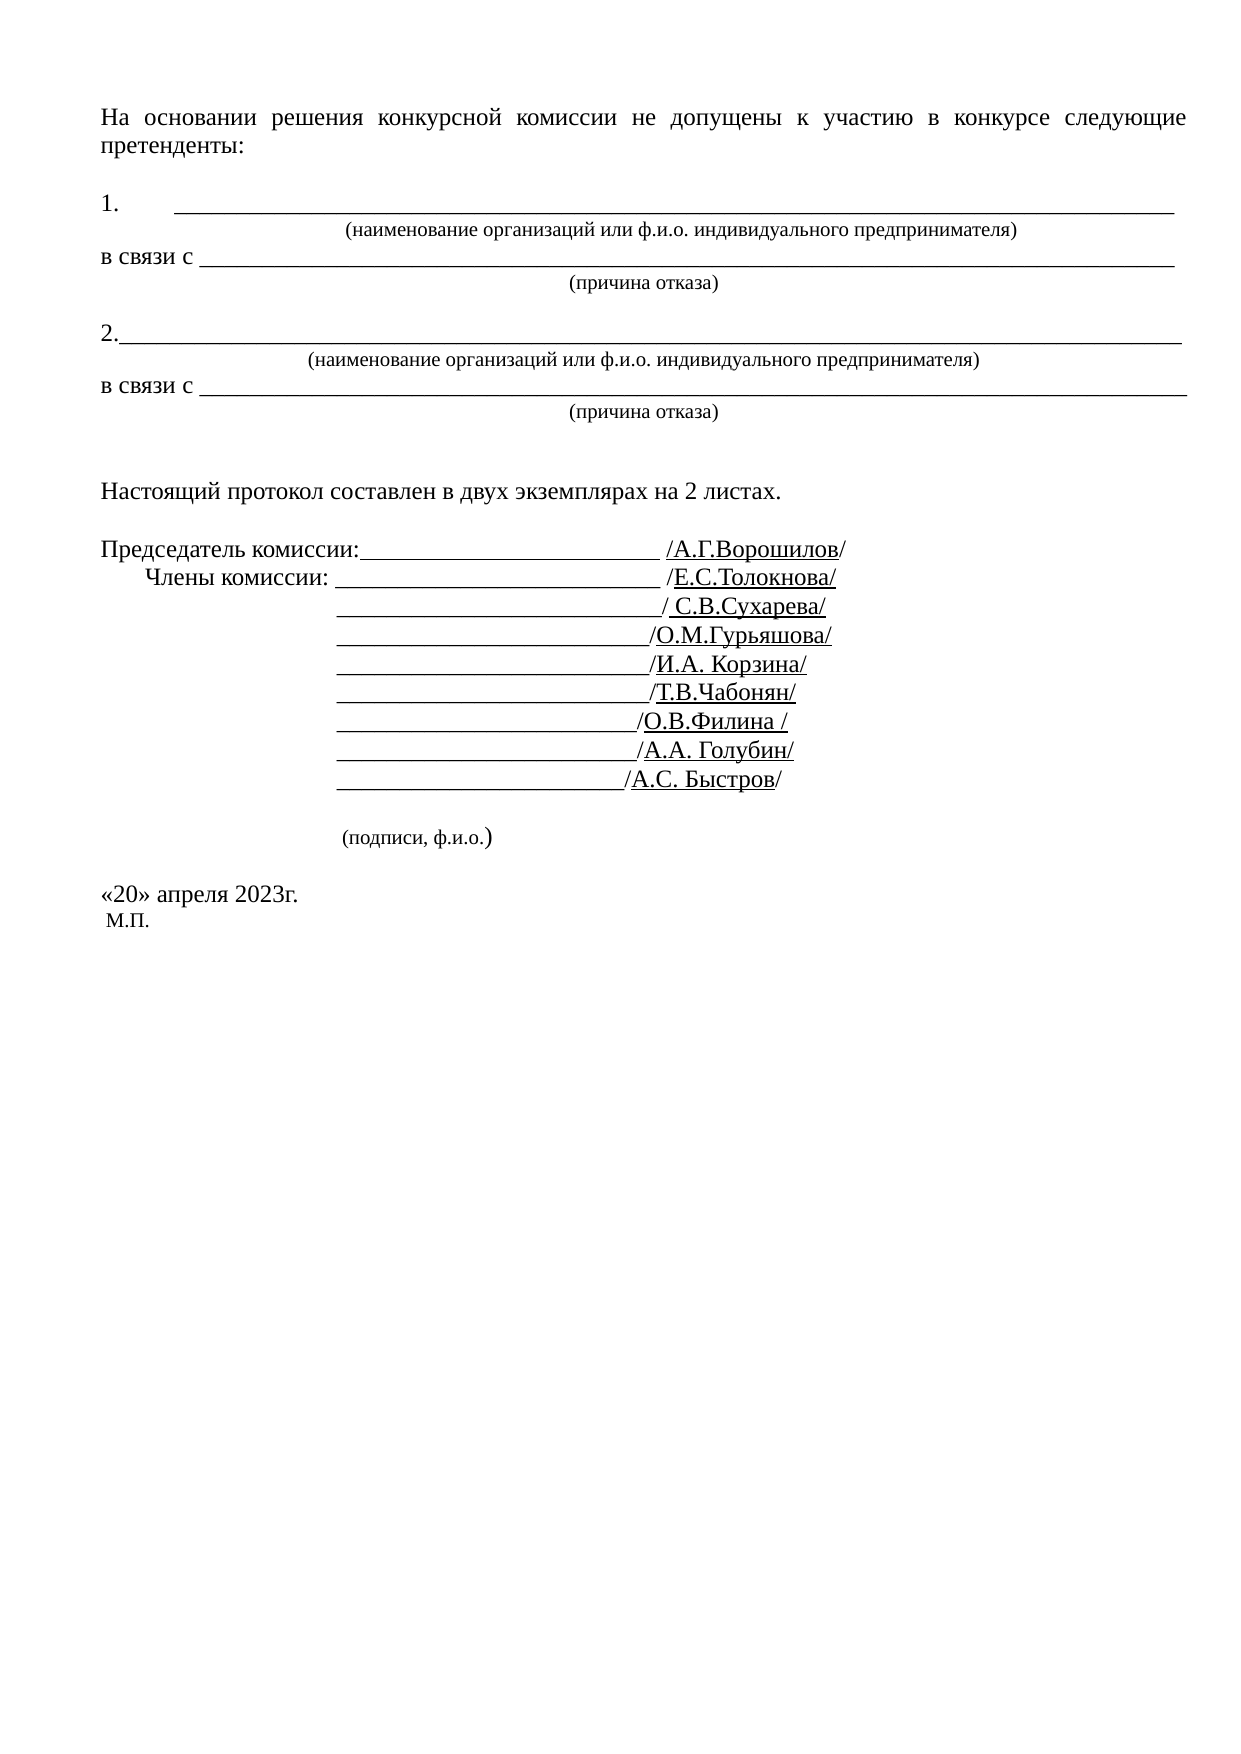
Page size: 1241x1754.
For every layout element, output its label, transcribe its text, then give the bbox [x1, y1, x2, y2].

text в связи с _______________________________________________________________________________ [100, 371, 1187, 399]
text На основании решения конкурсной комиссии не допущены к участию в конкурсе следующие претенденты: [100, 102, 1187, 159]
text _________________________/Т.В.Чабонян/ [100, 677, 1187, 706]
text (подписи, ф.и.о.) [100, 821, 1187, 850]
text Председатель комиссии: /А.Г.Ворошилов/ [100, 534, 1187, 562]
text М.П. [100, 907, 1187, 932]
text (причина отказа) [100, 399, 1187, 423]
text _______________________/А.С. Быстров/ [100, 764, 1187, 792]
text Настоящий протокол составлен в двух экземплярах на 2 листах. [100, 476, 1187, 505]
text «20» апреля 2023г. [100, 879, 1187, 907]
text (наименование организаций или ф.и.о. индивидуального предпринимателя) [175, 217, 1187, 241]
text 2._____________________________________________________________________________________ [100, 318, 1187, 347]
text ________________________/А.А. Голубин/ [100, 735, 1187, 764]
text _________________________/О.М.Гурьяшова/ [100, 620, 1187, 649]
text (причина отказа) [100, 270, 1187, 294]
text в связи с ______________________________________________________________________________ [100, 241, 1187, 270]
text ________________________/О.В.Филина / [100, 706, 1187, 735]
text _________________________/И.А. Корзина/ [100, 649, 1187, 677]
text Члены комиссии: __________________________ /Е.С.Толокнова/ [100, 562, 1187, 591]
list ________________________________________________________________________________ [100, 188, 1187, 217]
text __________________________/ С.В.Сухарева/ [100, 591, 1187, 620]
text (наименование организаций или ф.и.о. индивидуального предпринимателя) [100, 347, 1187, 371]
